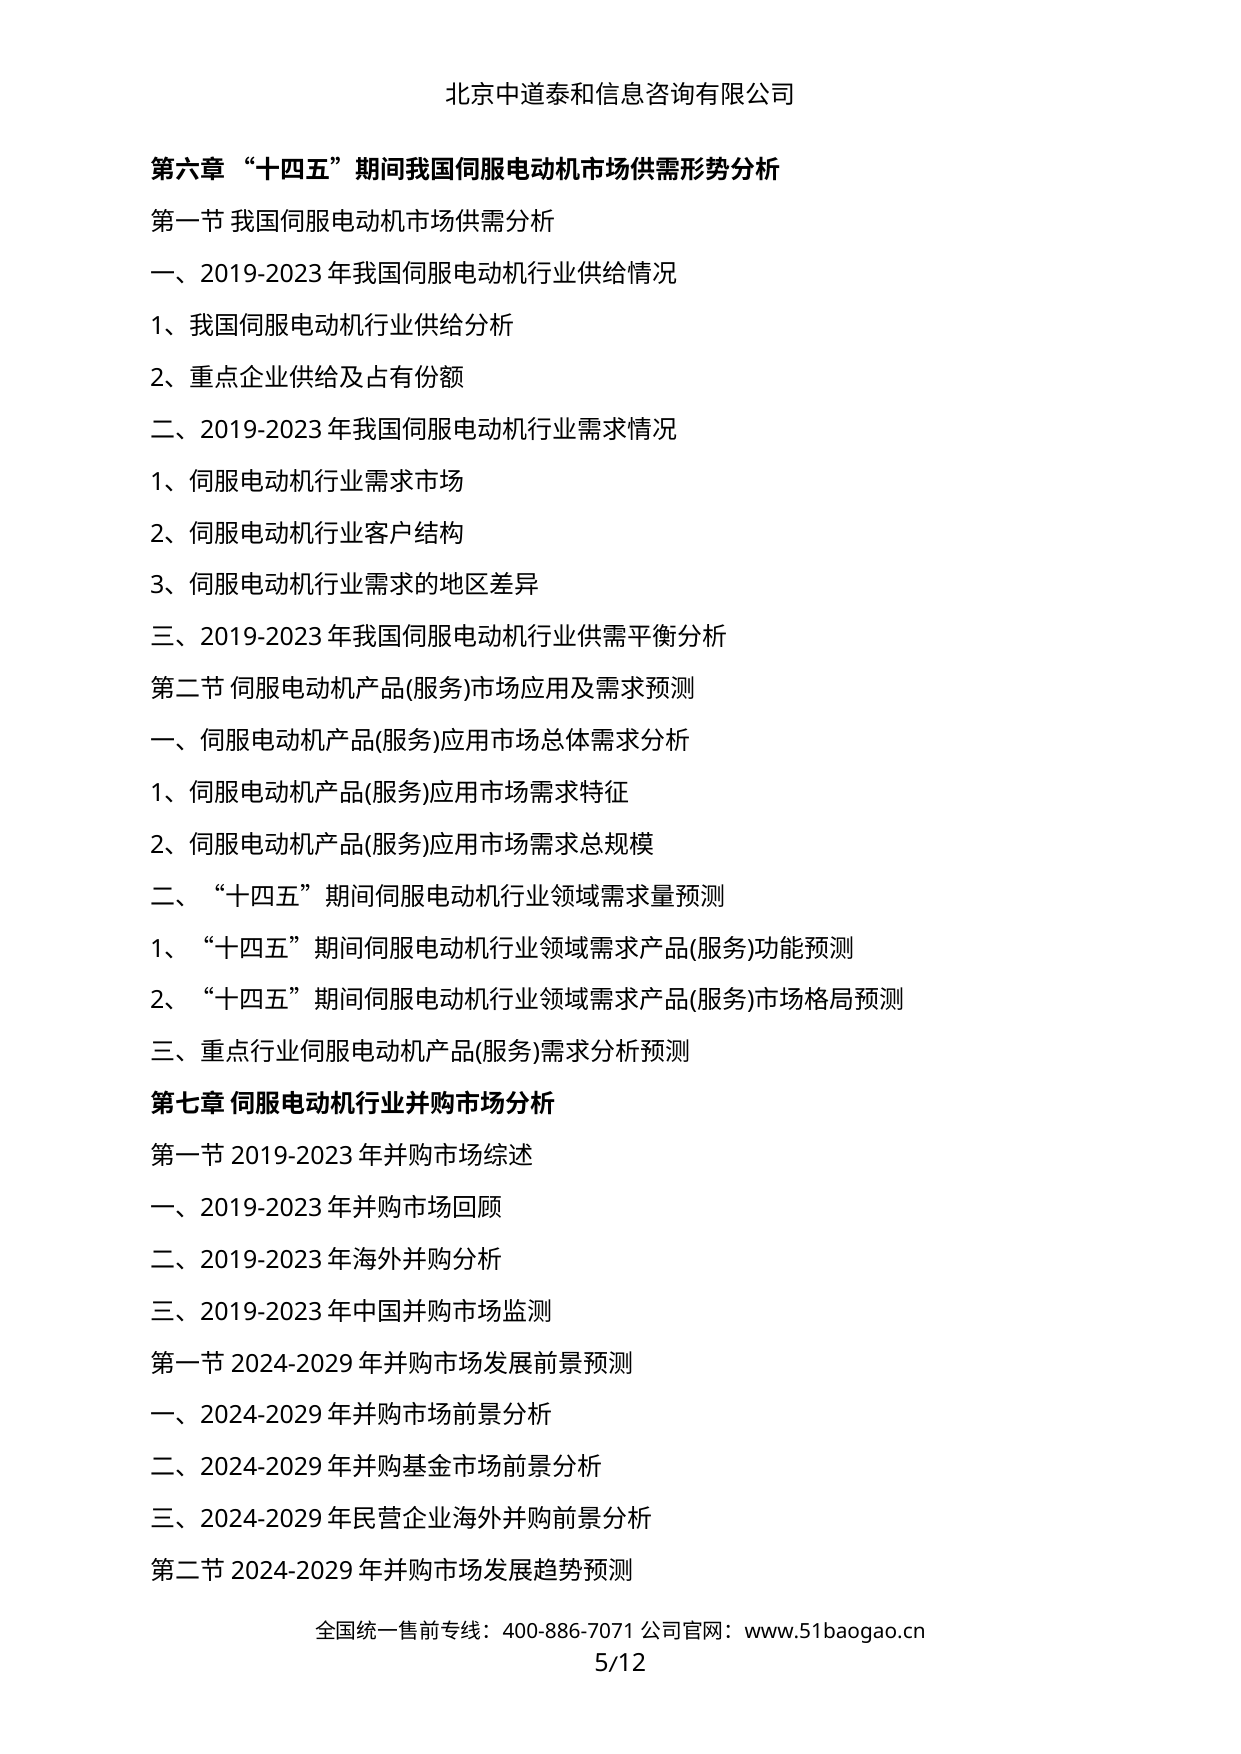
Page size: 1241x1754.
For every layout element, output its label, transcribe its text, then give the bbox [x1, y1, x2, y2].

text 三、2019-2023年中国并购市场监测 [150, 1291, 1090, 1327]
text 第一节 2019-2023年并购市场综述 [150, 1136, 1090, 1172]
text 二、2019-2023年海外并购分析 [150, 1239, 1090, 1276]
text 1、伺服电动机产品(服务)应用市场需求特征 [150, 772, 1090, 809]
text 三、重点行业伺服电动机产品(服务)需求分析预测 [150, 1032, 1090, 1068]
text 一、2019-2023年并购市场回顾 [150, 1187, 1090, 1224]
text 第二节 2024-2029年并购市场发展趋势预测 [150, 1551, 1090, 1587]
text 2、伺服电动机行业客户结构 [150, 513, 1090, 549]
text 第六章 “十四五”期间我国伺服电动机市场供需形势分析 [150, 150, 1090, 186]
text 1、“十四五”期间伺服电动机行业领域需求产品(服务)功能预测 [150, 928, 1090, 964]
text 2、伺服电动机产品(服务)应用市场需求总规模 [150, 824, 1090, 861]
text 二、2024-2029年并购基金市场前景分析 [150, 1447, 1090, 1483]
text 2、重点企业供给及占有份额 [150, 357, 1090, 394]
text 第二节 伺服电动机产品(服务)市场应用及需求预测 [150, 669, 1090, 705]
text 3、伺服电动机行业需求的地区差异 [150, 565, 1090, 601]
text 第一节 我国伺服电动机市场供需分析 [150, 202, 1090, 238]
text 一、伺服电动机产品(服务)应用市场总体需求分析 [150, 721, 1090, 757]
text 1、我国伺服电动机行业供给分析 [150, 306, 1090, 342]
text 第七章 伺服电动机行业并购市场分析 [150, 1084, 1090, 1120]
text 三、2024-2029年民营企业海外并购前景分析 [150, 1499, 1090, 1535]
text 一、2019-2023年我国伺服电动机行业供给情况 [150, 254, 1090, 290]
text 1、伺服电动机行业需求市场 [150, 461, 1090, 497]
text 三、2019-2023年我国伺服电动机行业供需平衡分析 [150, 617, 1090, 653]
text 二、“十四五”期间伺服电动机行业领域需求量预测 [150, 876, 1090, 912]
text 一、2024-2029年并购市场前景分析 [150, 1395, 1090, 1431]
text 第一节 2024-2029年并购市场发展前景预测 [150, 1343, 1090, 1379]
text 2、“十四五”期间伺服电动机行业领域需求产品(服务)市场格局预测 [150, 980, 1090, 1016]
text 二、2019-2023年我国伺服电动机行业需求情况 [150, 409, 1090, 446]
